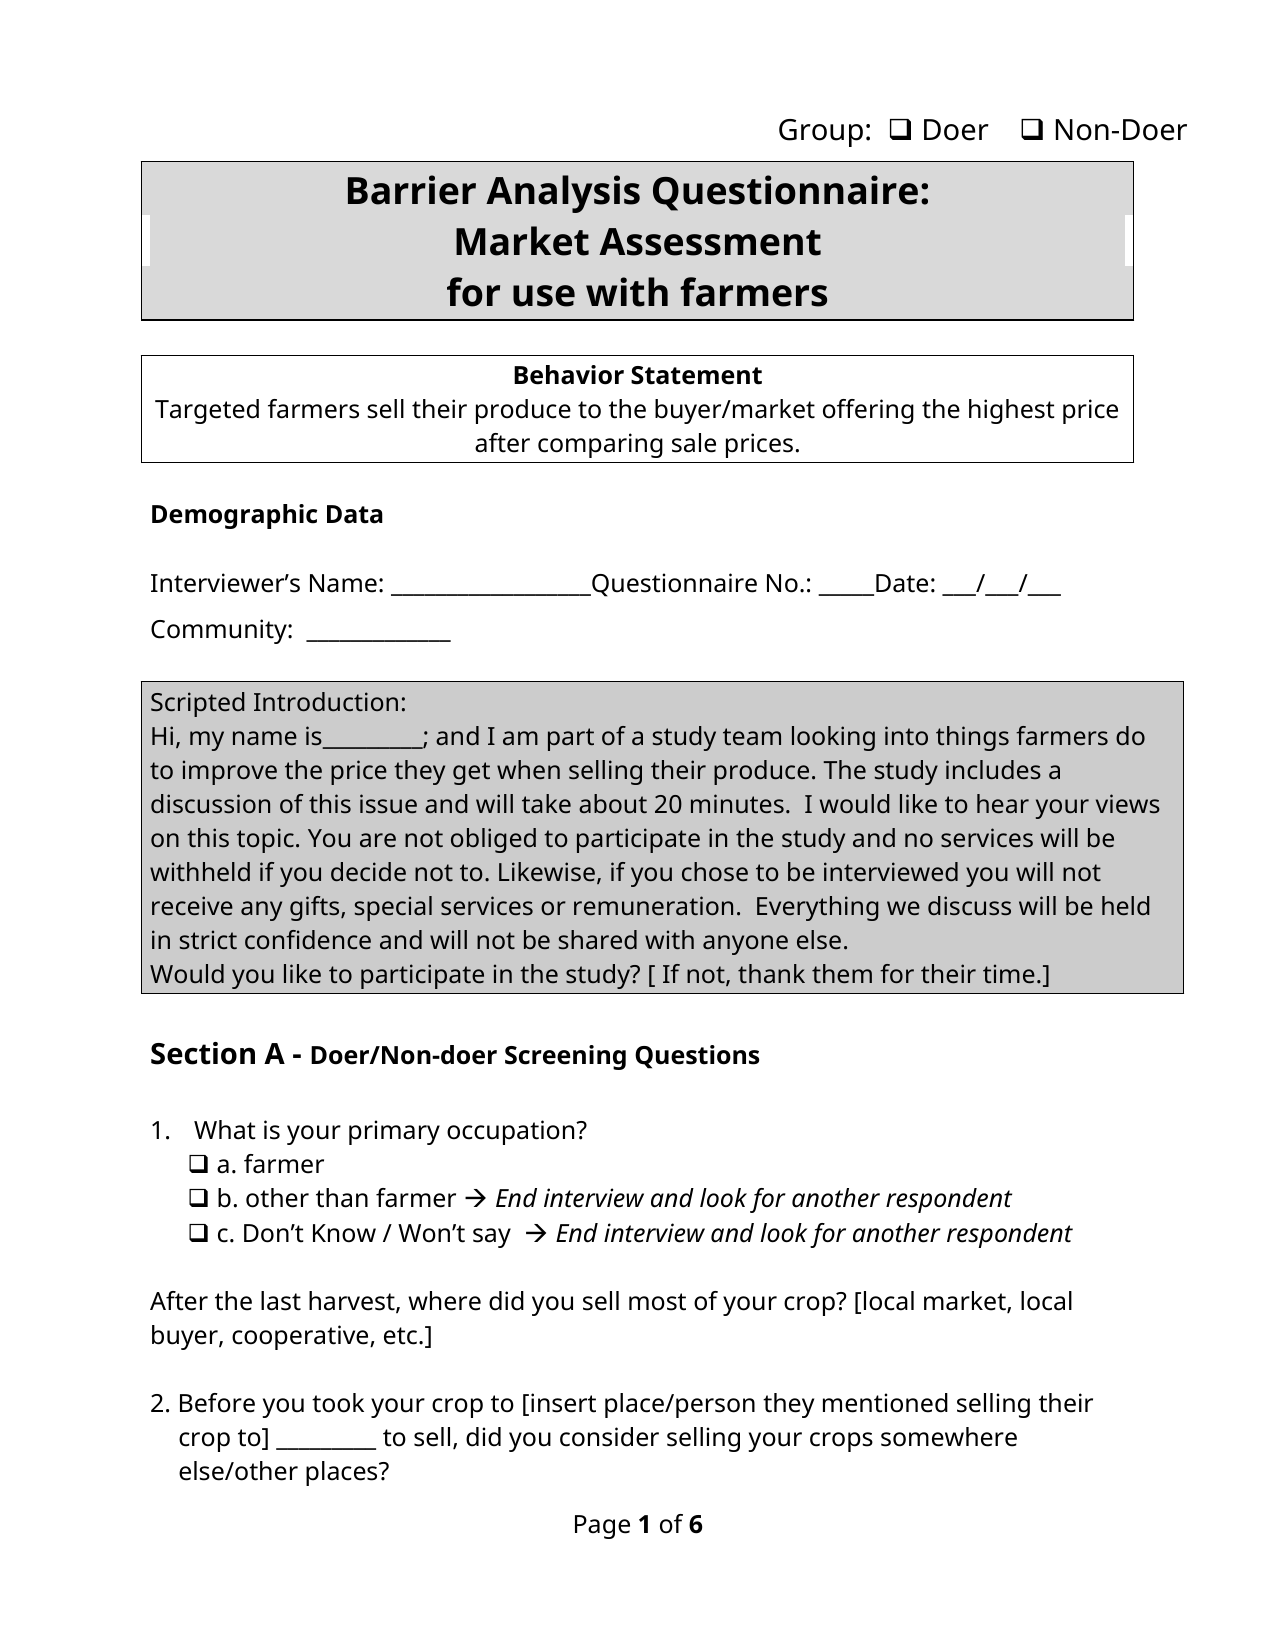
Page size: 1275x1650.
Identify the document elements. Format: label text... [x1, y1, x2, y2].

text Interviewer’s Name: __________________Questionnaire No.: _____Date: ___/___/___ [150, 565, 1125, 599]
text for use with farmers [142, 263, 1133, 319]
text Would you like to participate in the study? [ If not, thank them for their time.] [142, 954, 1183, 993]
text Barrier Analysis Questionnaire: [142, 162, 1133, 215]
text Market Assessment [150, 215, 1125, 263]
text b. other than farmer End interview and look for another respondent [187, 1181, 1125, 1215]
text 2. Before you took your crop to [insert place/person they mentioned selling their crop to] _________ to sell, did you consider selling your crops somewhere else/other places? [150, 1386, 1125, 1488]
text Section A - Doer/Non-doer Screening Questions [150, 1034, 1125, 1073]
text Targeted farmers sell their produce to the buyer/market offering the highest price after comparing sale prices. [142, 389, 1133, 462]
text Hi, my name is_________; and I am part of a study team looking into things farmers do to improve the price they get when selling their produce. The study includes a discussion of this issue and will take about 20 minutes. I would like to hear your views on this topic. You are not obliged to participate in the study and no services will be withheld if you decide not to. Likewise, if you chose to be interviewed you will not receive any gifts, special services or remuneration. Everything we discuss will be held in strict confidence and will not be shared with anyone else. [142, 715, 1183, 954]
text a. farmer [187, 1147, 1125, 1181]
text Scripted Introduction: [142, 682, 1183, 715]
text After the last harvest, where did you sell most of your crop? [local market, local buyer, cooperative, etc.] [150, 1283, 1125, 1351]
text Behavior Statement [142, 356, 1133, 389]
text c. Don’t Know / Won’t say End interview and look for another respondent [187, 1215, 1125, 1249]
text 1. What is your primary occupation? [150, 1113, 1125, 1147]
text Demographic Data [150, 497, 1125, 531]
text Group: Doer Non-Doer [150, 109, 1187, 149]
text Community: _____________ [150, 612, 1125, 646]
